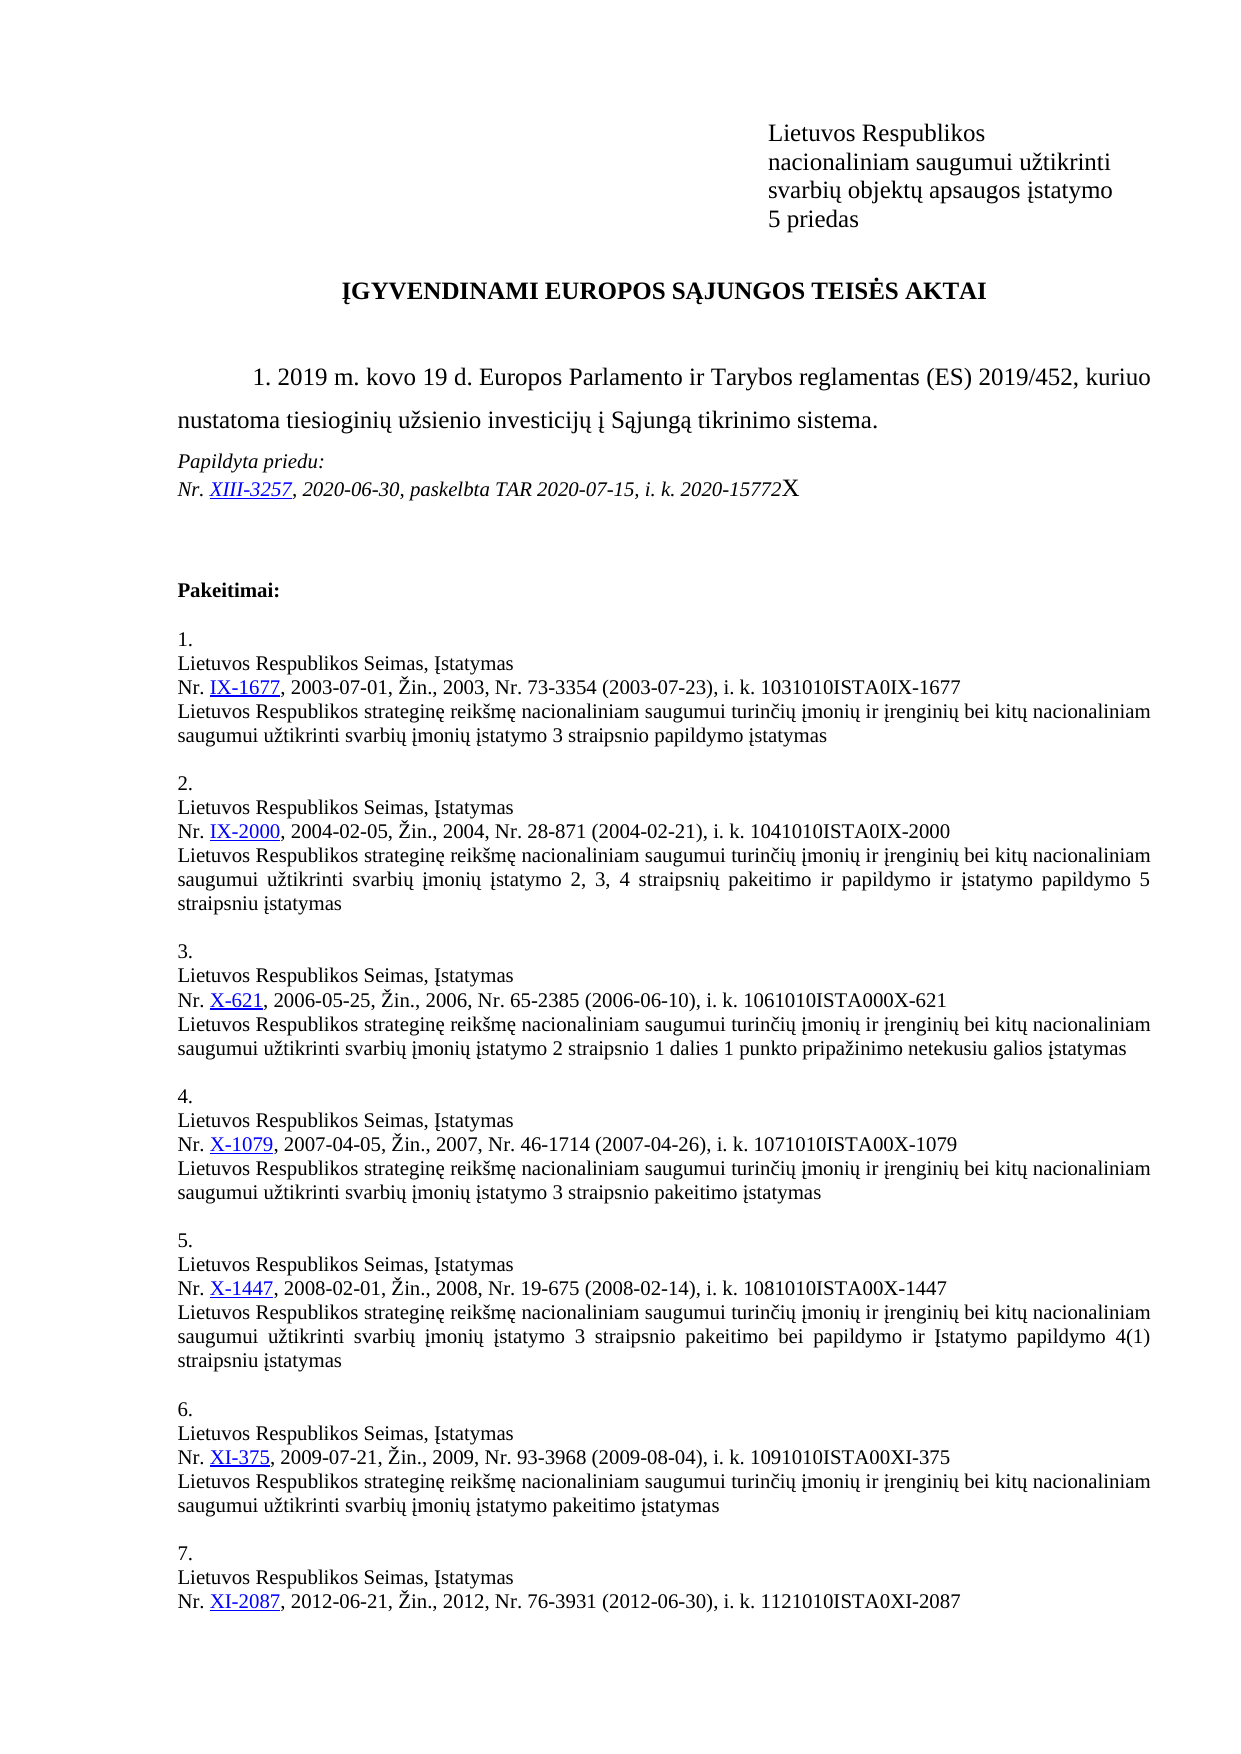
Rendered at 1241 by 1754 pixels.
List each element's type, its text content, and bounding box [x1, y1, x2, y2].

text Nr. , 2006-05-25, Žin., 2006, Nr. 65-2385 (2006-06-10), i. k. 1061010ISTA000X-621 [177, 987, 1152, 1012]
text Lietuvos Respublikos strateginę reikšmę nacionaliniam saugumui turinčių įmonių ir įrenginių bei kitų nacionaliniam saugumui užtikrinti svarbių įmonių įstatymo 3 straipsnio pakeitimo įstatymas [177, 1156, 1152, 1204]
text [177, 1469, 1152, 1517]
text Lietuvos Respublikos Seimas, Įstatymas [177, 1565, 1152, 1589]
text nacionaliniam saugumui užtikrinti [177, 147, 1152, 176]
text 5. [177, 1228, 1152, 1252]
text 1. [177, 627, 1152, 651]
text Nr. , 2007-04-05, Žin., 2007, Nr. 46-1714 (2007-04-26), i. k. 1071010ISTA00X-1079 [177, 1132, 1152, 1156]
text Lietuvos Respublikos Seimas, Įstatymas [177, 963, 1152, 987]
text 2. [177, 771, 1152, 795]
text Lietuvos Respublikos strateginę reikšmę nacionaliniam saugumui turinčių įmonių ir įrenginių bei kitų nacionaliniam saugumui užtikrinti svarbių įmonių įstatymo 3 straipsnio pakeitimo bei papildymo ir Įstatymo papildymo 4(1) straipsniu įstatymas [177, 1300, 1152, 1372]
text 4. [177, 1084, 1152, 1108]
text 7. [177, 1541, 1152, 1565]
text Lietuvos Respublikos strateginę reikšmę nacionaliniam saugumui turinčių įmonių ir įrenginių bei kitų nacionaliniam saugumui užtikrinti svarbių įmonių įstatymo 2 straipsnio 1 dalies 1 punkto pripažinimo netekusiu galios įstatymas [177, 1012, 1152, 1060]
text 6. [177, 1397, 1152, 1421]
text Lietuvos Respublikos Seimas, Įstatymas [177, 1421, 1152, 1445]
text Nr. , 2012-06-21, Žin., 2012, Nr. 76-3931 (2012-06-30), i. k. 1121010ISTA0XI-2087 [177, 1589, 1152, 1613]
text Lietuvos Respublikos Seimas, Įstatymas [177, 651, 1152, 675]
text Nr. , 2008-02-01, Žin., 2008, Nr. 19-675 (2008-02-14), i. k. 1081010ISTA00X-1447 [177, 1276, 1152, 1300]
text Lietuvos Respublikos Seimas, Įstatymas [177, 1108, 1152, 1132]
text Lietuvos Respublikos [177, 118, 1152, 147]
text Lietuvos Respublikos strateginę reikšmę nacionaliniam saugumui turinčių įmonių ir įrenginių bei kitų nacionaliniam saugumui užtikrinti svarbių įmonių įstatymo 3 straipsnio papildymo įstatymas [177, 699, 1152, 747]
text 5 priedas [177, 204, 1152, 233]
text Nr. , 2004-02-05, Žin., 2004, Nr. 28-871 (2004-02-21), i. k. 1041010ISTA0IX-2000 [177, 819, 1152, 843]
text ĮGYVENDINAMI EUROPOS SĄJUNGOS TEISĖS AKTAI [177, 276, 1152, 305]
text Nr. , 2009-07-21, Žin., 2009, Nr. 93-3968 (2009-08-04), i. k. 1091010ISTA00XI-375 [177, 1445, 1152, 1469]
text svarbių objektų apsaugos įstatymo [177, 176, 1152, 204]
text Lietuvos Respublikos strateginę reikšmę nacionaliniam saugumui turinčių įmonių ir įrenginių bei kitų nacionaliniam saugumui užtikrinti svarbių įmonių įstatymo 2, 3, 4 straipsnių pakeitimo ir papildymo ir įstatymo papildymo 5 straipsniu įstatymas [177, 843, 1152, 915]
text 1. 2019 m. kovo 19 d. Europos Parlamento ir Tarybos reglamentas (ES) 2019/452, kuriuo nustatoma tiesioginių užsienio investicijų į Sąjungą tikrinimo sistema. [177, 362, 1152, 434]
text Lietuvos Respublikos Seimas, Įstatymas [177, 1252, 1152, 1276]
text Pakeitimai: [177, 578, 1152, 602]
text Lietuvos Respublikos Seimas, Įstatymas [177, 795, 1152, 819]
text 3. [177, 939, 1152, 963]
text Nr. , 2003-07-01, Žin., 2003, Nr. 73-3354 (2003-07-23), i. k. 1031010ISTA0IX-1677 [177, 675, 1152, 699]
